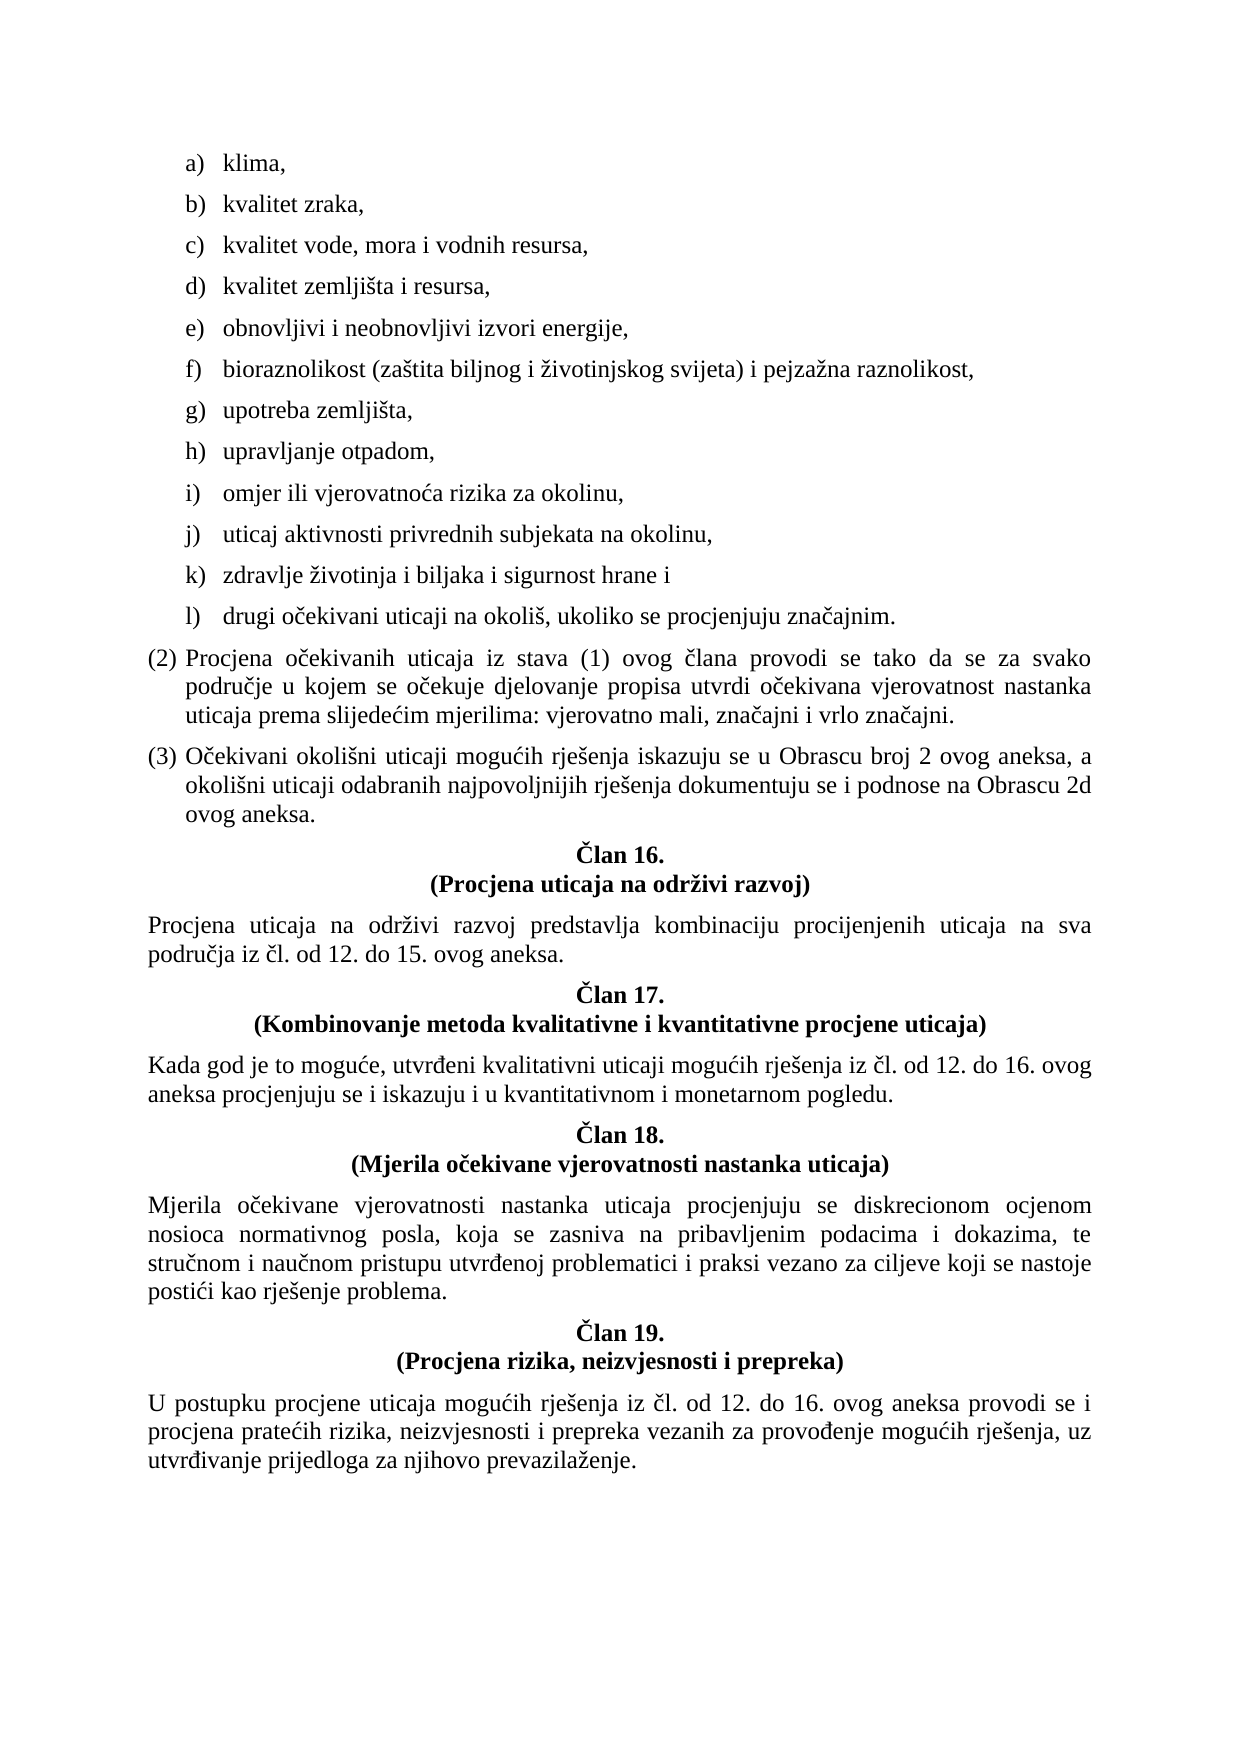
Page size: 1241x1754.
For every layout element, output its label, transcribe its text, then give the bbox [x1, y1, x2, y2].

text U postupku procjene uticaja mogućih rješenja iz čl. od 12. do 16. ovog aneksa provodi se i procjena pratećih rizika, neizvjesnosti i prepreka vezanih za provođenje mogućih rješenja, uz utvrđivanje prijedloga za njihovo prevazilaženje. [148, 1388, 1092, 1474]
list drugi očekivani uticaji na okoliš, ukoliko se procjenjuju značajnim. [185, 601, 1092, 630]
text Kada god je to moguće, utvrđeni kvalitativni uticaji mogućih rješenja iz čl. od 12. do 16. ovog aneksa procjenjuju se i iskazuju i u kvantitativnom i monetarnom pogledu. [148, 1050, 1092, 1108]
text Član 16. [148, 840, 1092, 869]
list Očekivani okolišni uticaji mogućih rješenja iskazuju se u Obrascu broj 2 ovog aneksa, a okolišni uticaji odabranih najpovoljnijih rješenja dokumentuju se i podnose na Obrascu 2d ovog aneksa. [148, 741, 1092, 828]
list zdravlje životinja i biljaka i sigurnost hrane i [185, 560, 1092, 589]
text (Mjerila očekivane vjerovatnosti nastanka uticaja) [148, 1149, 1092, 1178]
list upravljanje otpadom, [185, 436, 1092, 465]
list kvalitet zraka, [185, 189, 1092, 218]
list Procjena očekivanih uticaja iz stava (1) ovog člana provodi se tako da se za svako područje u kojem se očekuje djelovanje propisa utvrdi očekivana vjerovatnost nastanka uticaja prema slijedećim mjerilima: vjerovatno mali, značajni i vrlo značajni. [148, 643, 1092, 729]
list obnovljivi i neobnovljivi izvori energije, [185, 313, 1092, 341]
text Član 19. [148, 1318, 1092, 1346]
text (Kombinovanje metoda kvalitativne i kvantitativne procjene uticaja) [148, 1009, 1092, 1038]
text Mjerila očekivane vjerovatnosti nastanka uticaja procjenjuju se diskrecionom ocjenom nosioca normativnog posla, koja se zasniva na pribavljenim podacima i dokazima, te stručnom i naučnom pristupu utvrđenoj problematici i praksi vezano za ciljeve koji se nastoje postići kao rješenje problema. [148, 1190, 1092, 1305]
text Procjena uticaja na održivi razvoj predstavlja kombinaciju procijenjenih uticaja na sva područja iz čl. od 12. do 15. ovog aneksa. [148, 910, 1092, 968]
list omjer ili vjerovatnoća rizika za okolinu, [185, 478, 1092, 506]
text (Procjena uticaja na održivi razvoj) [148, 869, 1092, 898]
text Član 17. [148, 980, 1092, 1009]
list kvalitet zemljišta i resursa, [185, 271, 1092, 300]
list klima, [185, 148, 1092, 176]
list kvalitet vode, mora i vodnih resursa, [185, 230, 1092, 259]
list uticaj aktivnosti privrednih subjekata na okolinu, [185, 519, 1092, 548]
text (Procjena rizika, neizvjesnosti i prepreka) [148, 1346, 1092, 1375]
text Član 18. [148, 1120, 1092, 1149]
list bioraznolikost (zaštita biljnog i životinjskog svijeta) i pejzažna raznolikost, [185, 354, 1092, 383]
list upotreba zemljišta, [185, 395, 1092, 424]
